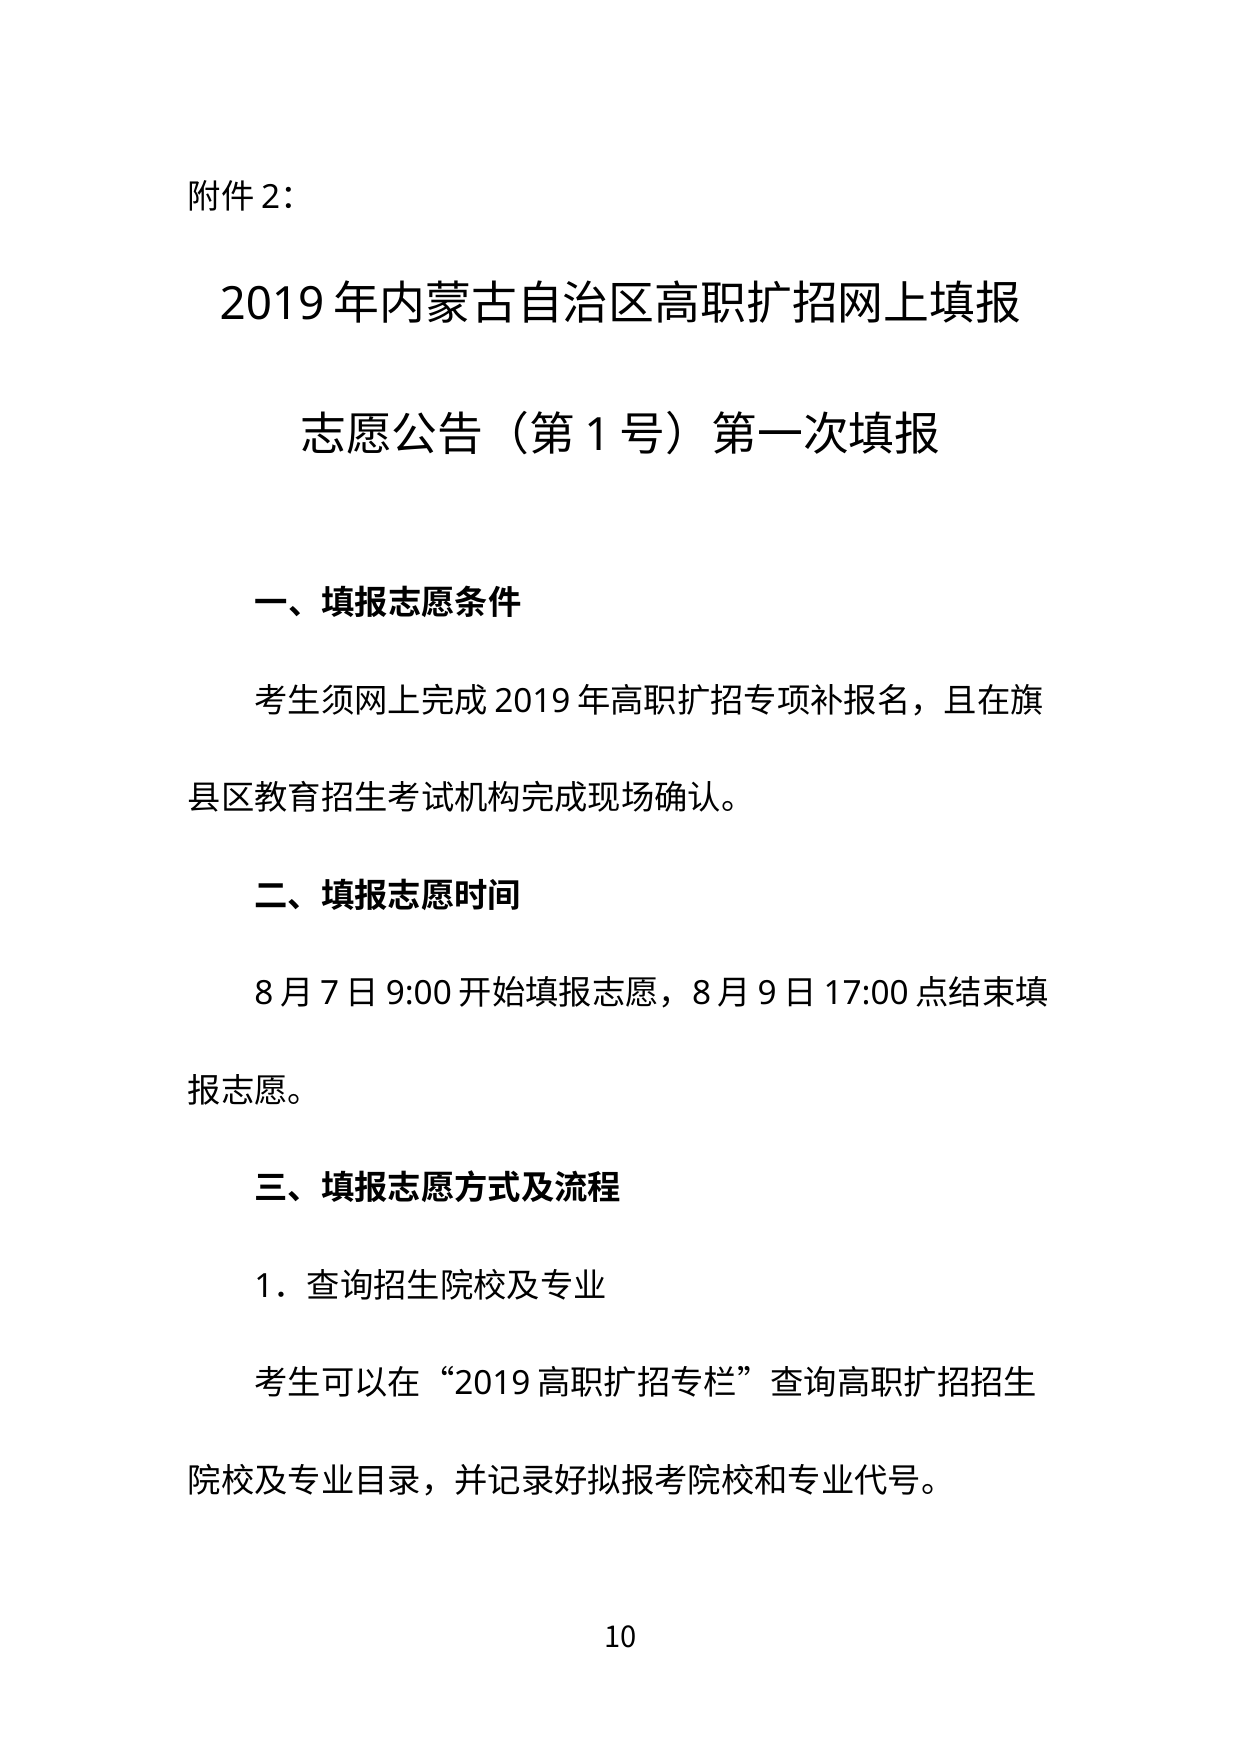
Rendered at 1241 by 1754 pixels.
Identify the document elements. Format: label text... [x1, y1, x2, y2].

text 2019年内蒙古自治区高职扩招网上填报 [187, 251, 1053, 349]
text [187, 568, 1053, 1510]
text 附件2： [187, 162, 1053, 227]
text 志愿公告（第1号）第一次填报 [187, 382, 1053, 479]
